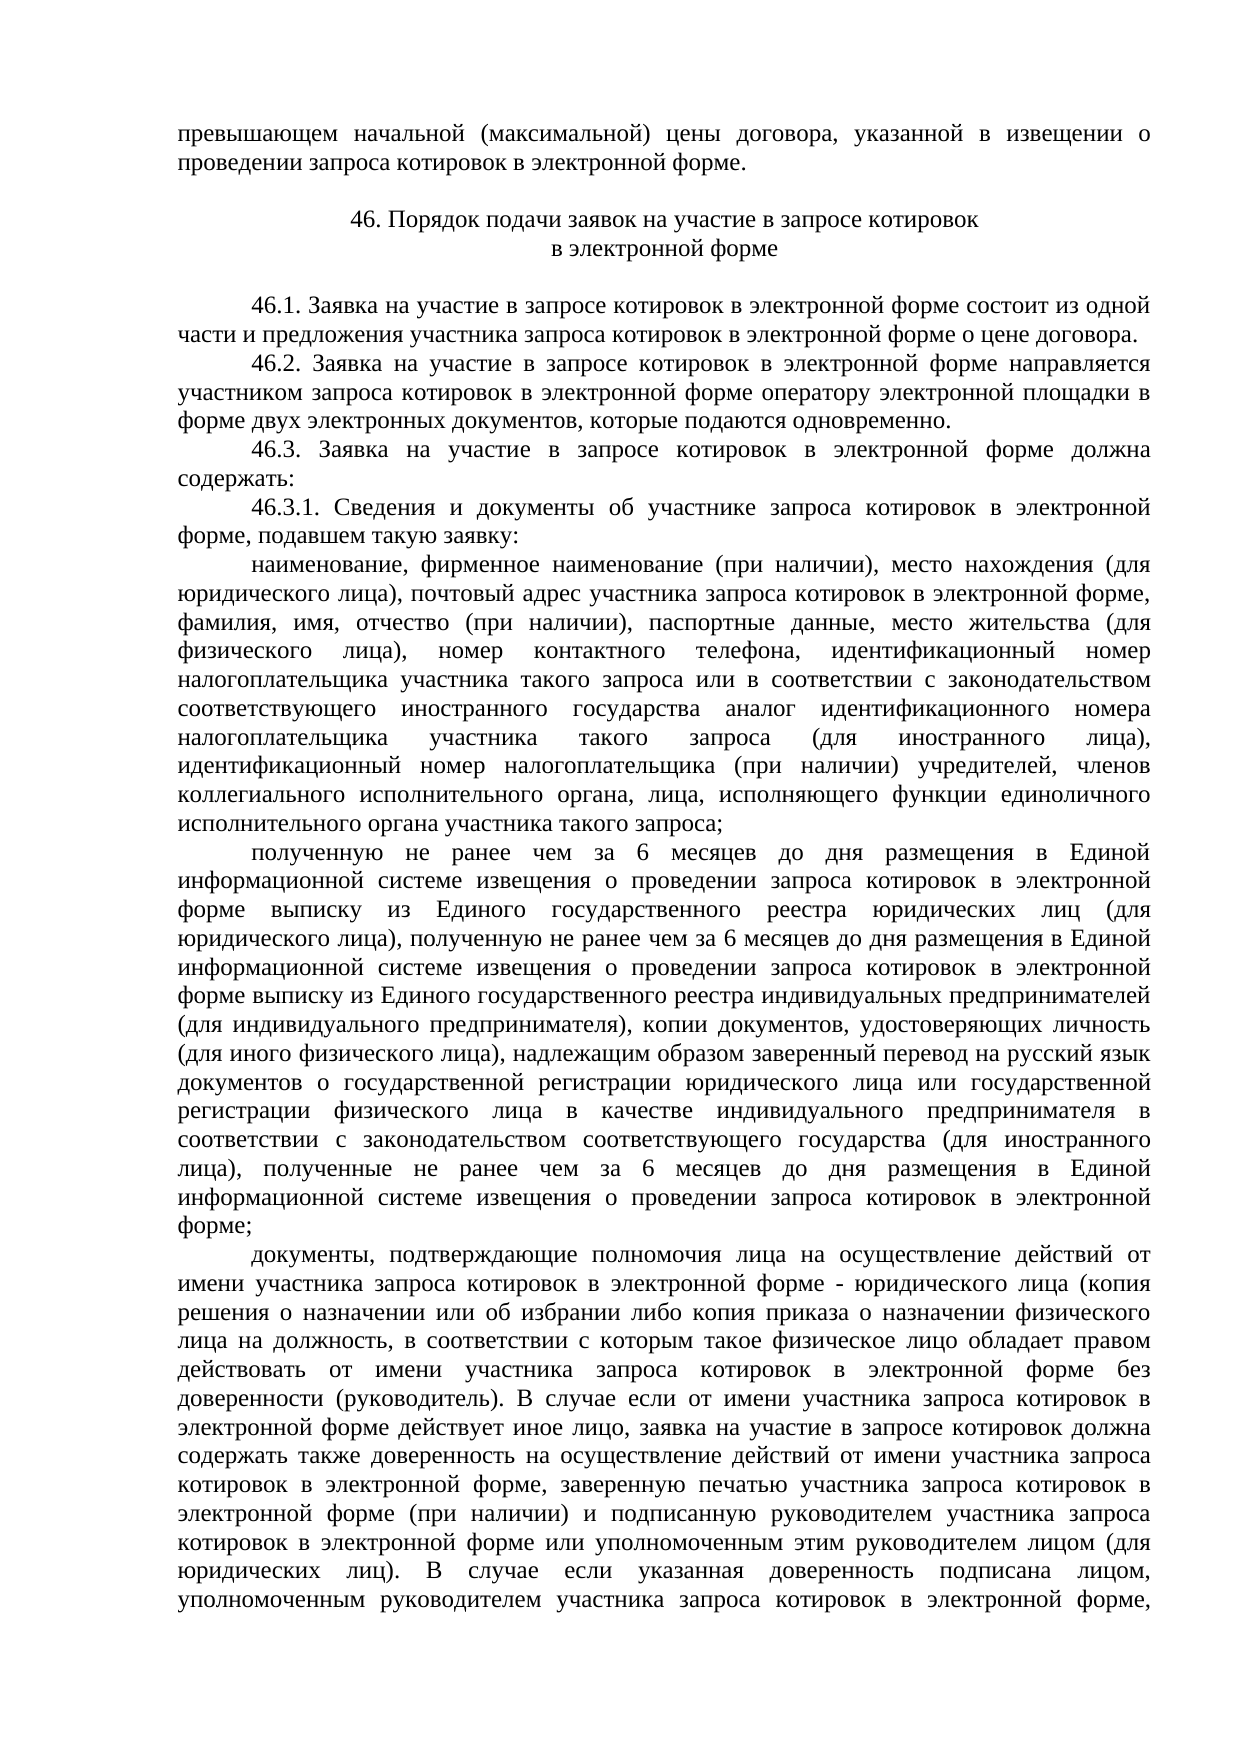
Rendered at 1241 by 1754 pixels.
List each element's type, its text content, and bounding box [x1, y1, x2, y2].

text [177, 1239, 1152, 1613]
text в электронной форме [177, 233, 1152, 262]
text 46.3.1. Сведения и документы об участнике запроса котировок в электронной форме, подавшем такую заявку: [177, 492, 1152, 549]
text полученную не ранее чем за 6 месяцев до дня размещения в Единой информационной системе извещения о проведении запроса котировок в электронной форме выписку из Единого государственного реестра юридических лиц (для юридического лица), полученную не ранее чем за 6 месяцев до дня размещения в Единой информационной системе извещения о проведении запроса котировок в электронной форме выписку из Единого государственного реестра индивидуальных предпринимателей (для индивидуального предпринимателя), копии документов, удостоверяющих личность (для иного физического лица), надлежащим образом заверенный перевод на русский язык документов о государственной регистрации юридического лица или государственной регистрации физического лица в качестве индивидуального предпринимателя в соответствии с законодательством соответствующего государства (для иностранного лица), полученные не ранее чем за 6 месяцев до дня размещения в Единой информационной системе извещения о проведении запроса котировок в электронной форме; [177, 837, 1152, 1239]
text 46. Порядок подачи заявок на участие в запросе котировок [177, 204, 1152, 233]
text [177, 118, 1152, 176]
text 46.3. Заявка на участие в запросе котировок в электронной форме должна содержать: [177, 434, 1152, 492]
list 46.2. Заявка на участие в запросе котировок в электронной форме направляется участником запроса котировок в электронной форме оператору электронной площадки в форме двух электронных документов, которые подаются одновременно. [177, 348, 1152, 434]
list 46.1. Заявка на участие в запросе котировок в электронной форме состоит из одной части и предложения участника запроса котировок в электронной форме о цене договора. [177, 291, 1152, 348]
text наименование, фирменное наименование (при наличии), место нахождения (для юридического лица), почтовый адрес участника запроса котировок в электронной форме, фамилия, имя, отчество (при наличии), паспортные данные, место жительства (для физического лица), номер контактного телефона, идентификационный номер налогоплательщика участника такого запроса или в соответствии с законодательством соответствующего иностранного государства аналог идентификационного номера налогоплательщика участника такого запроса (для иностранного лица), идентификационный номер налогоплательщика (при наличии) учредителей, членов коллегиального исполнительного органа, лица, исполняющего функции единоличного исполнительного органа участника такого запроса; [177, 549, 1152, 837]
